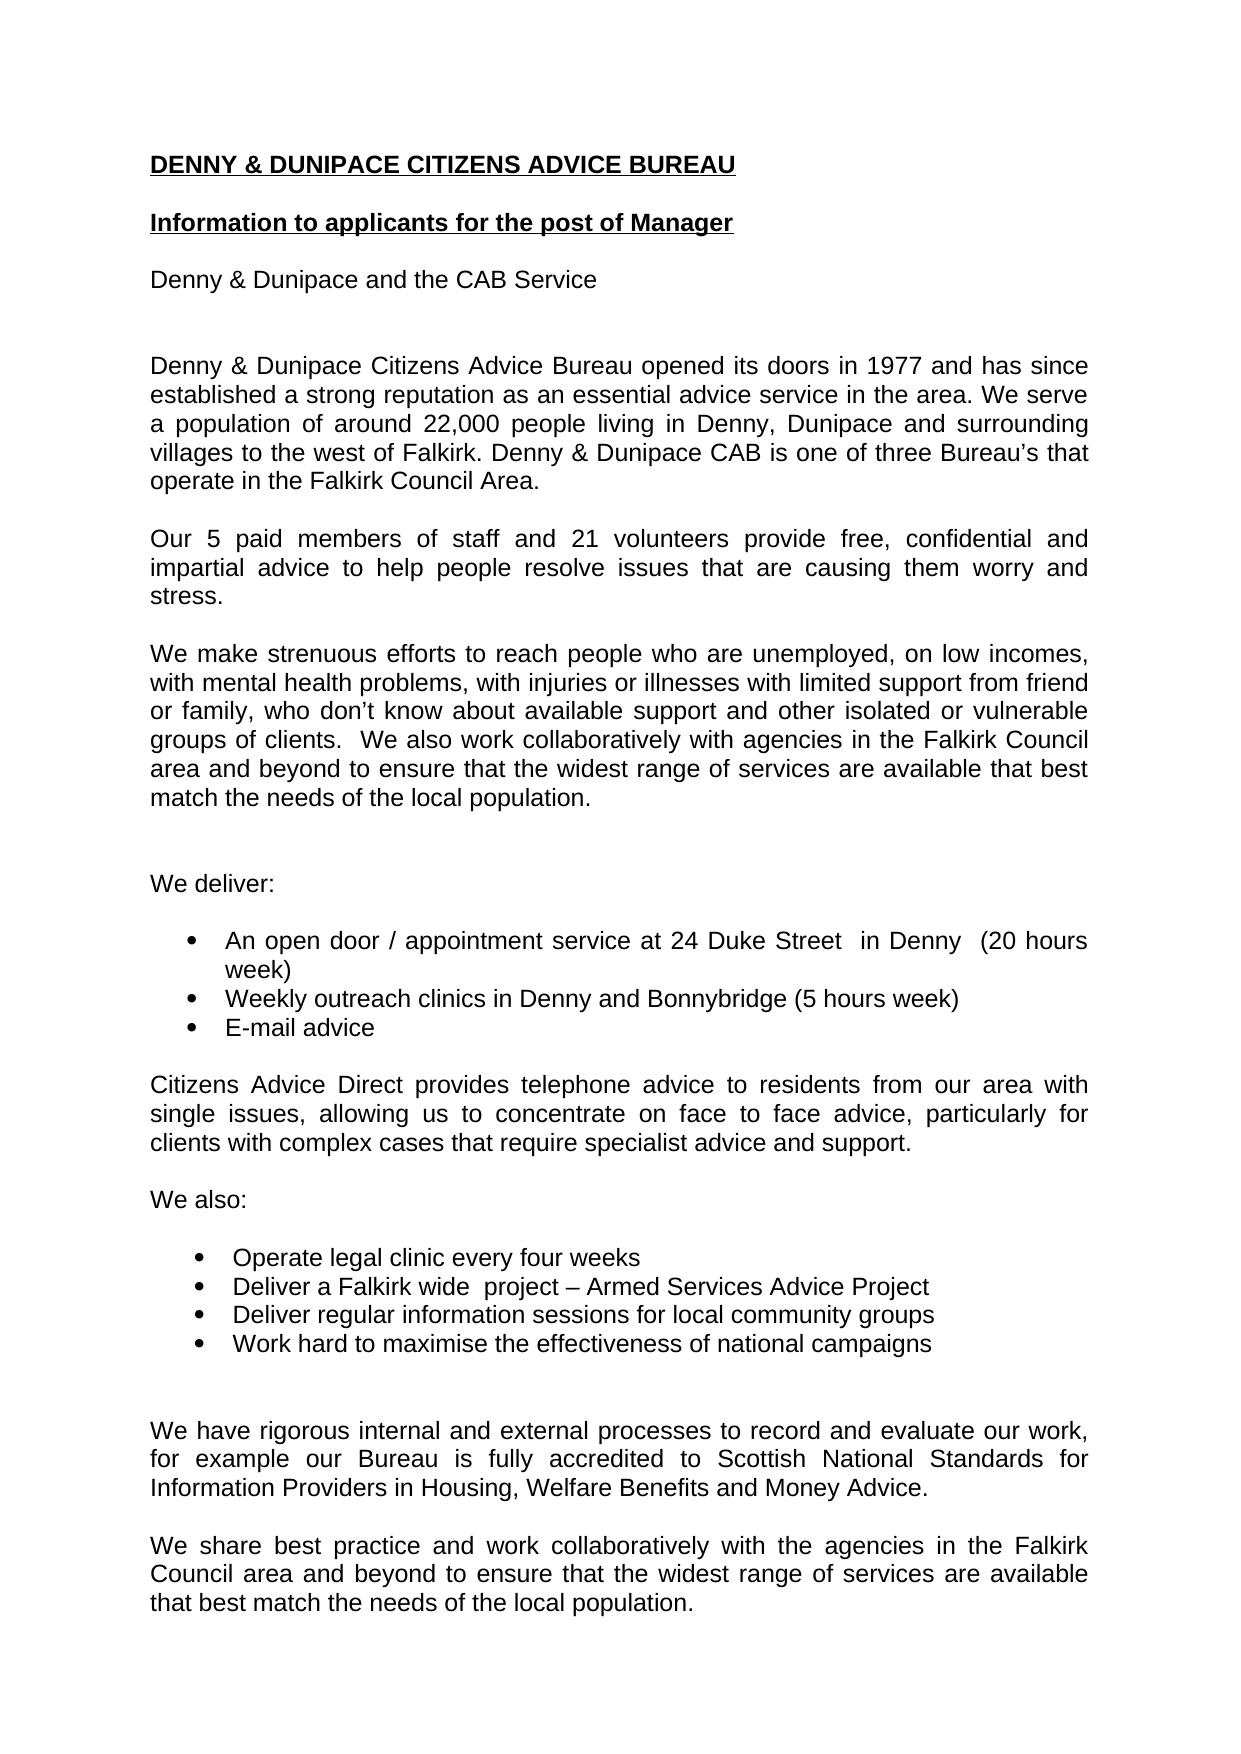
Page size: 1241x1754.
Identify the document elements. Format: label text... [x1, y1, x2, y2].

list Operate legal clinic every four weeks [195, 1243, 1090, 1272]
text DENNY & DUNIPACE CITIZENS ADVICE BUREAU [150, 150, 1090, 179]
list Deliver regular information sessions for local community groups [195, 1301, 1090, 1329]
text Our 5 paid members of staff and 21 volunteers provide free, confidential and impartial advice to help people resolve issues that are causing them worry and stress. [150, 524, 1090, 610]
text Denny & Dunipace Citizens Advice Bureau opened its doors in 1977 and has since established a strong reputation as an essential advice service in the area. We serve a population of around 22,000 people living in Denny, Dunipace and surrounding villages to the west of Falkirk. Denny & Dunipace CAB is one of three Bureau’s that operate in the Falkirk Council Area. [150, 351, 1090, 495]
list Weekly outreach clinics in Denny and Bonnybridge (5 hours week) [187, 984, 1090, 1013]
text Citizens Advice Direct provides telephone advice to residents from our area with single issues, allowing us to concentrate on face to face advice, particularly for clients with complex cases that require specialist advice and support. [150, 1070, 1090, 1157]
list E-mail advice [187, 1013, 1090, 1042]
list Work hard to maximise the effectiveness of national campaigns [195, 1329, 1090, 1358]
text Denny & Dunipace and the CAB Service [150, 265, 1090, 294]
text We share best practice and work collaboratively with the agencies in the Falkirk Council area and beyond to ensure that the widest range of services are available that best match the needs of the local population. [150, 1531, 1090, 1617]
text We deliver: [150, 869, 1090, 897]
text Information to applicants for the post of Manager [150, 207, 1090, 236]
list Deliver a Falkirk wide project – Armed Services Advice Project [195, 1272, 1090, 1301]
text We have rigorous internal and external processes to record and evaluate our work, for example our Bureau is fully accredited to Scottish National Standards for Information Providers in Housing, Welfare Benefits and Money Advice. [150, 1416, 1090, 1502]
text We make strenuous efforts to reach people who are unemployed, on low incomes, with mental health problems, with injuries or illnesses with limited support from friend or family, who don’t know about available support and other isolated or vulnerable groups of clients. We also work collaboratively with agencies in the Falkirk Council area and beyond to ensure that the widest range of services are available that best match the needs of the local population. [150, 639, 1090, 811]
list An open door / appointment service at 24 Duke Street in Denny (20 hours week) [187, 926, 1090, 984]
text We also: [150, 1185, 1090, 1214]
